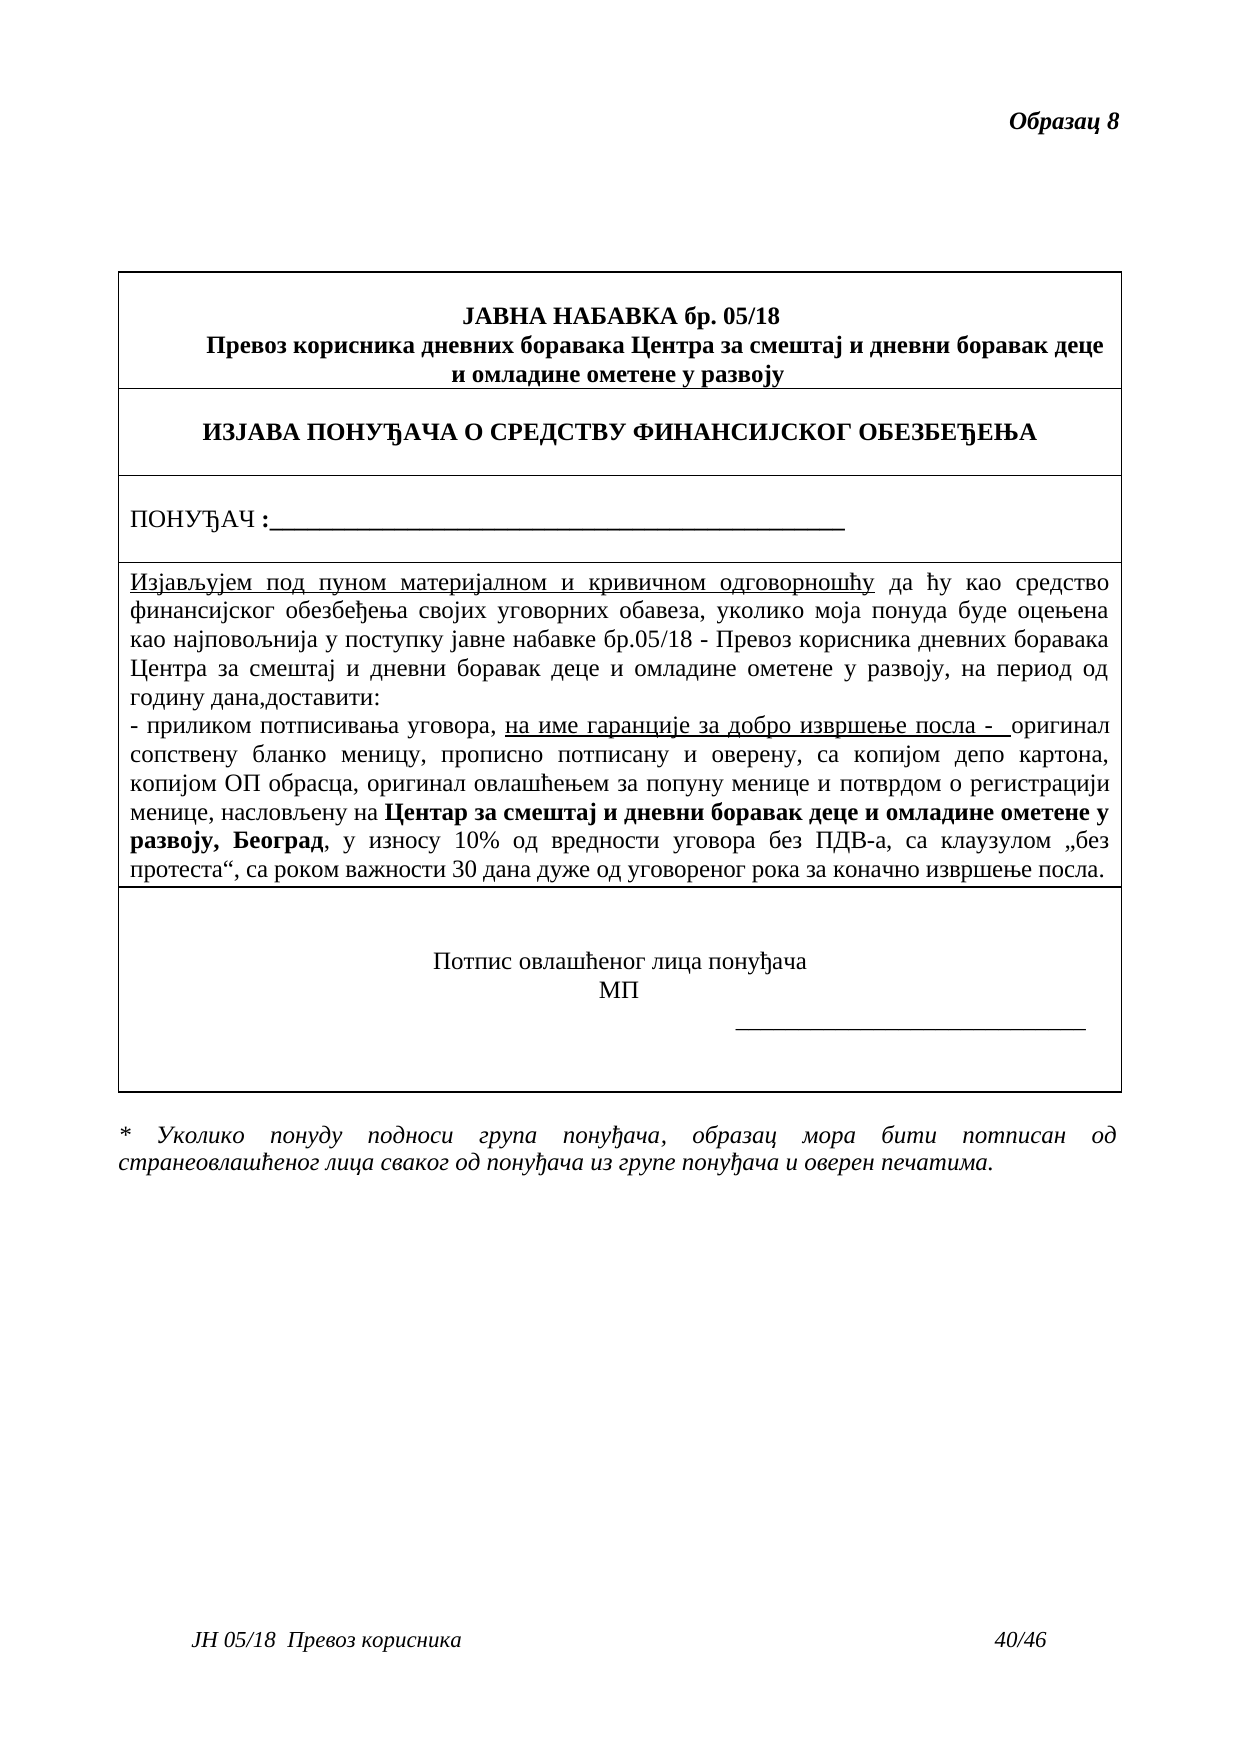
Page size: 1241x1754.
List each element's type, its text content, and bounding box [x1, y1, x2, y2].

text * Уколико понуду подноси група понуђача, образац мора бити потписан од странеовлашћеног лица сваког од понуђача из групе понуђача и оверен печатима. [118, 1121, 1119, 1176]
table_cell Изјављујем под пуном материјалном и кривичном одговорношћу да ћу као средство финансијског обезбеђења својих уговорних обавеза, уколико моја понуда буде оцењена као најповољнија у поступку јавне набавке бр.05/18 - Превоз корисника дневних боравака Центра за смештај и дневни боравак деце и омладине ометене у развоју, на период од годину дана,доставити: - приликом потписивања уговора, на име гаранције за добро извршење посла - оригинал сопствену бланко меницу, прописно потписану и оверену, са копијом депо картона, копијом ОП обрасца, оригинал овлашћењем за попуну менице и потврдом о регистрацији менице, насловљену на Центар за смештај и дневни боравак деце и омладине ометене у развоју, Београд, у износу 10% од вредности уговора без ПДВ-а, са клаузулом „без протеста“, са роком важности 30 дана дуже од уговореног рока за коначно извршење посла. [119, 563, 1121, 886]
table_cell ИЗЈАВА ПОНУЂАЧА О СРЕДСТВУ ФИНАНСИЈСКОГ ОБЕЗБЕЂЕЊА [119, 389, 1121, 475]
table_cell Потпис овлашћеног лица понуђача МП ____________________________ [119, 888, 1121, 1091]
text Образац 8 [118, 106, 1122, 135]
table_cell ПОНУЂАЧ :______________________________________________ [119, 476, 1121, 562]
table_header ЈАВНА НАБАВКА бр. 05/18 Превоз корисника дневних боравака Центра за смештај и дневни боравак деце и омладине ометене у развоју [119, 273, 1121, 387]
